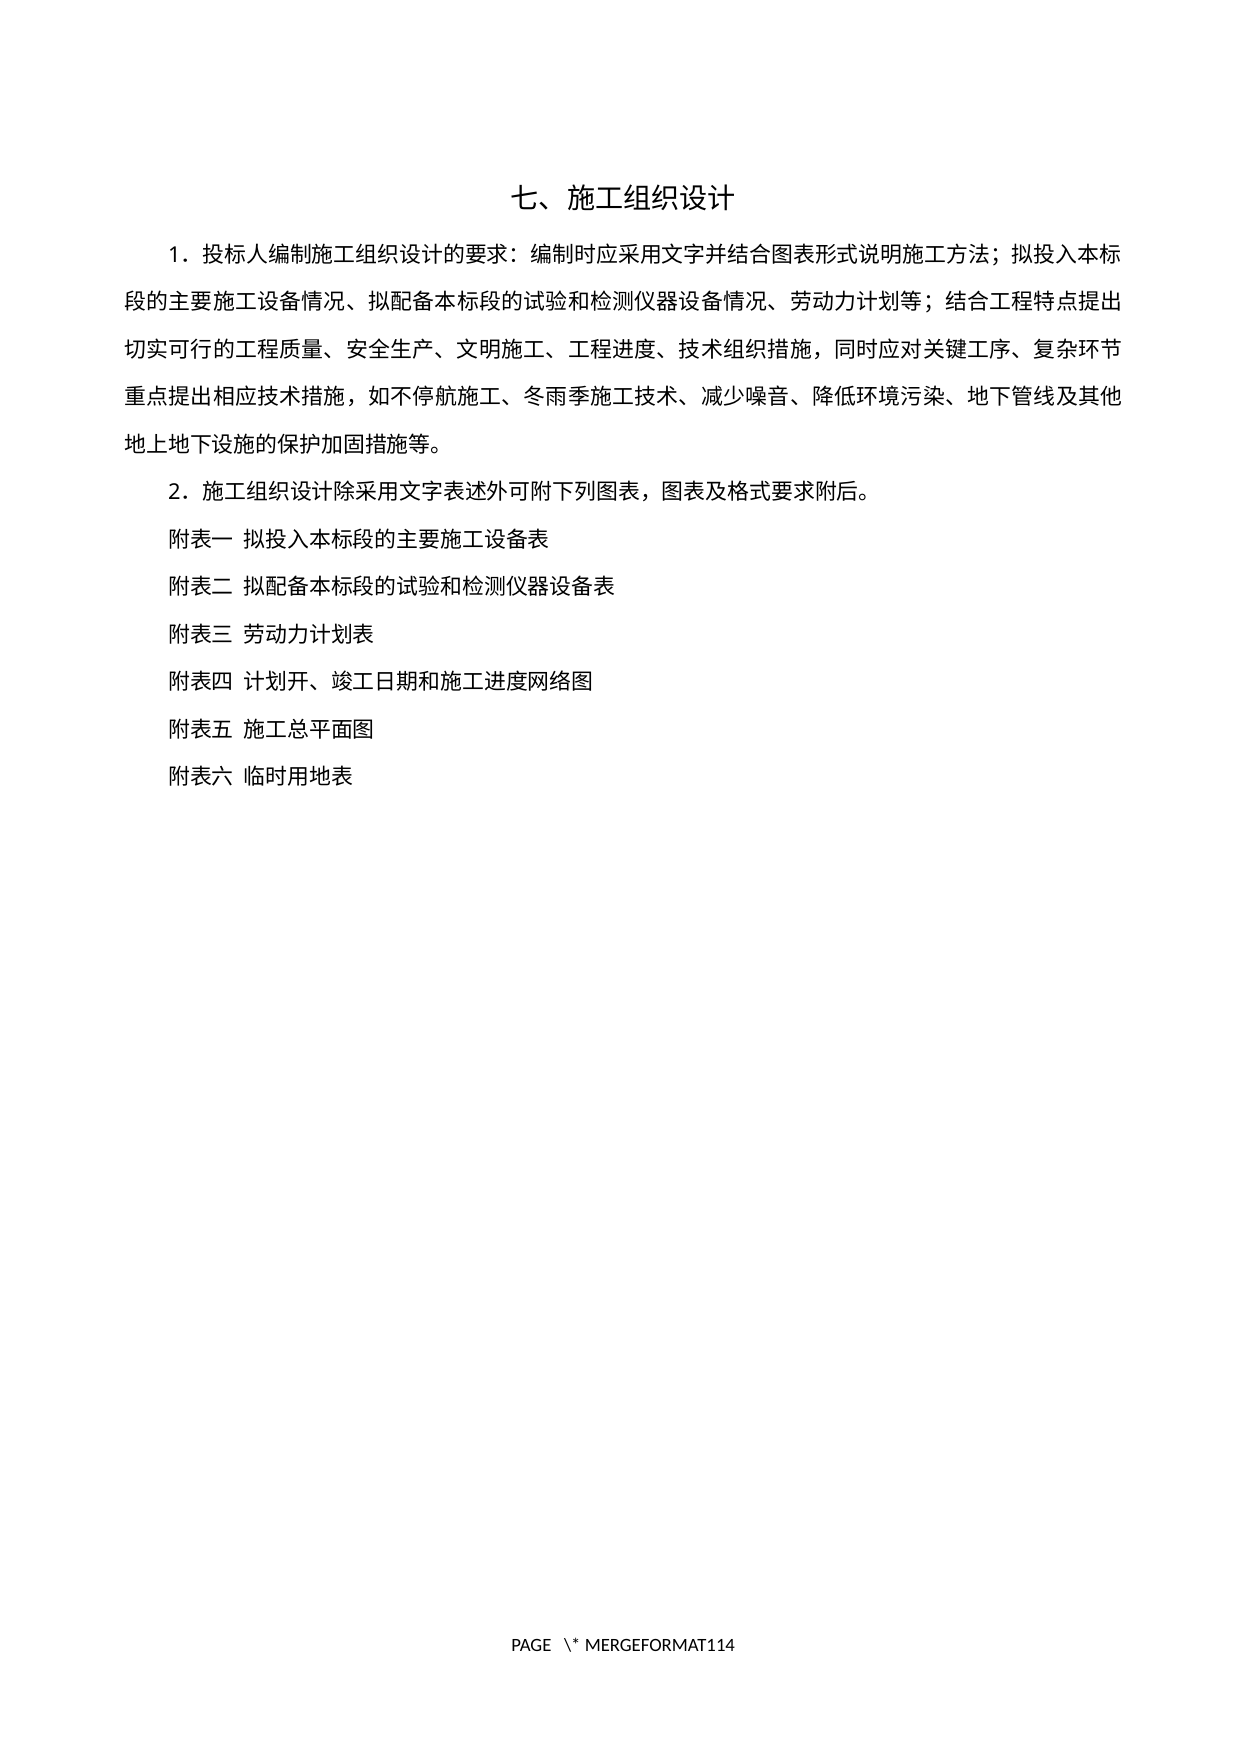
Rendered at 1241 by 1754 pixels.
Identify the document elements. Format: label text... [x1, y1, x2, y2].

text 附表五 施工总平面图 [124, 712, 1122, 743]
text 2．施工组织设计除采用文字表述外可附下列图表，图表及格式要求附后。 [124, 474, 1122, 506]
text 附表二 拟配备本标段的试验和检测仪器设备表 [124, 569, 1122, 601]
text 1．投标人编制施工组织设计的要求：编制时应采用文字并结合图表形式说明施工方法；拟投入本标段的主要施工设备情况、拟配备本标段的试验和检测仪器设备情况、劳动力计划等；结合工程特点提出切实可行的工程质量、安全生产、文明施工、工程进度、技术组织措施，同时应对关键工序、复杂环节重点提出相应技术措施，如不停航施工、冬雨季施工技术、减少噪音、降低环境污染、地下管线及其他地上地下设施的保护加固措施等。 [124, 237, 1122, 458]
text 附表四 计划开、竣工日期和施工进度网络图 [124, 664, 1122, 696]
text 七、施工组织设计 [124, 176, 1122, 216]
text 附表六 临时用地表 [124, 759, 1122, 791]
text 附表一 拟投入本标段的主要施工设备表 [124, 522, 1122, 553]
text 附表三 劳动力计划表 [124, 617, 1122, 648]
